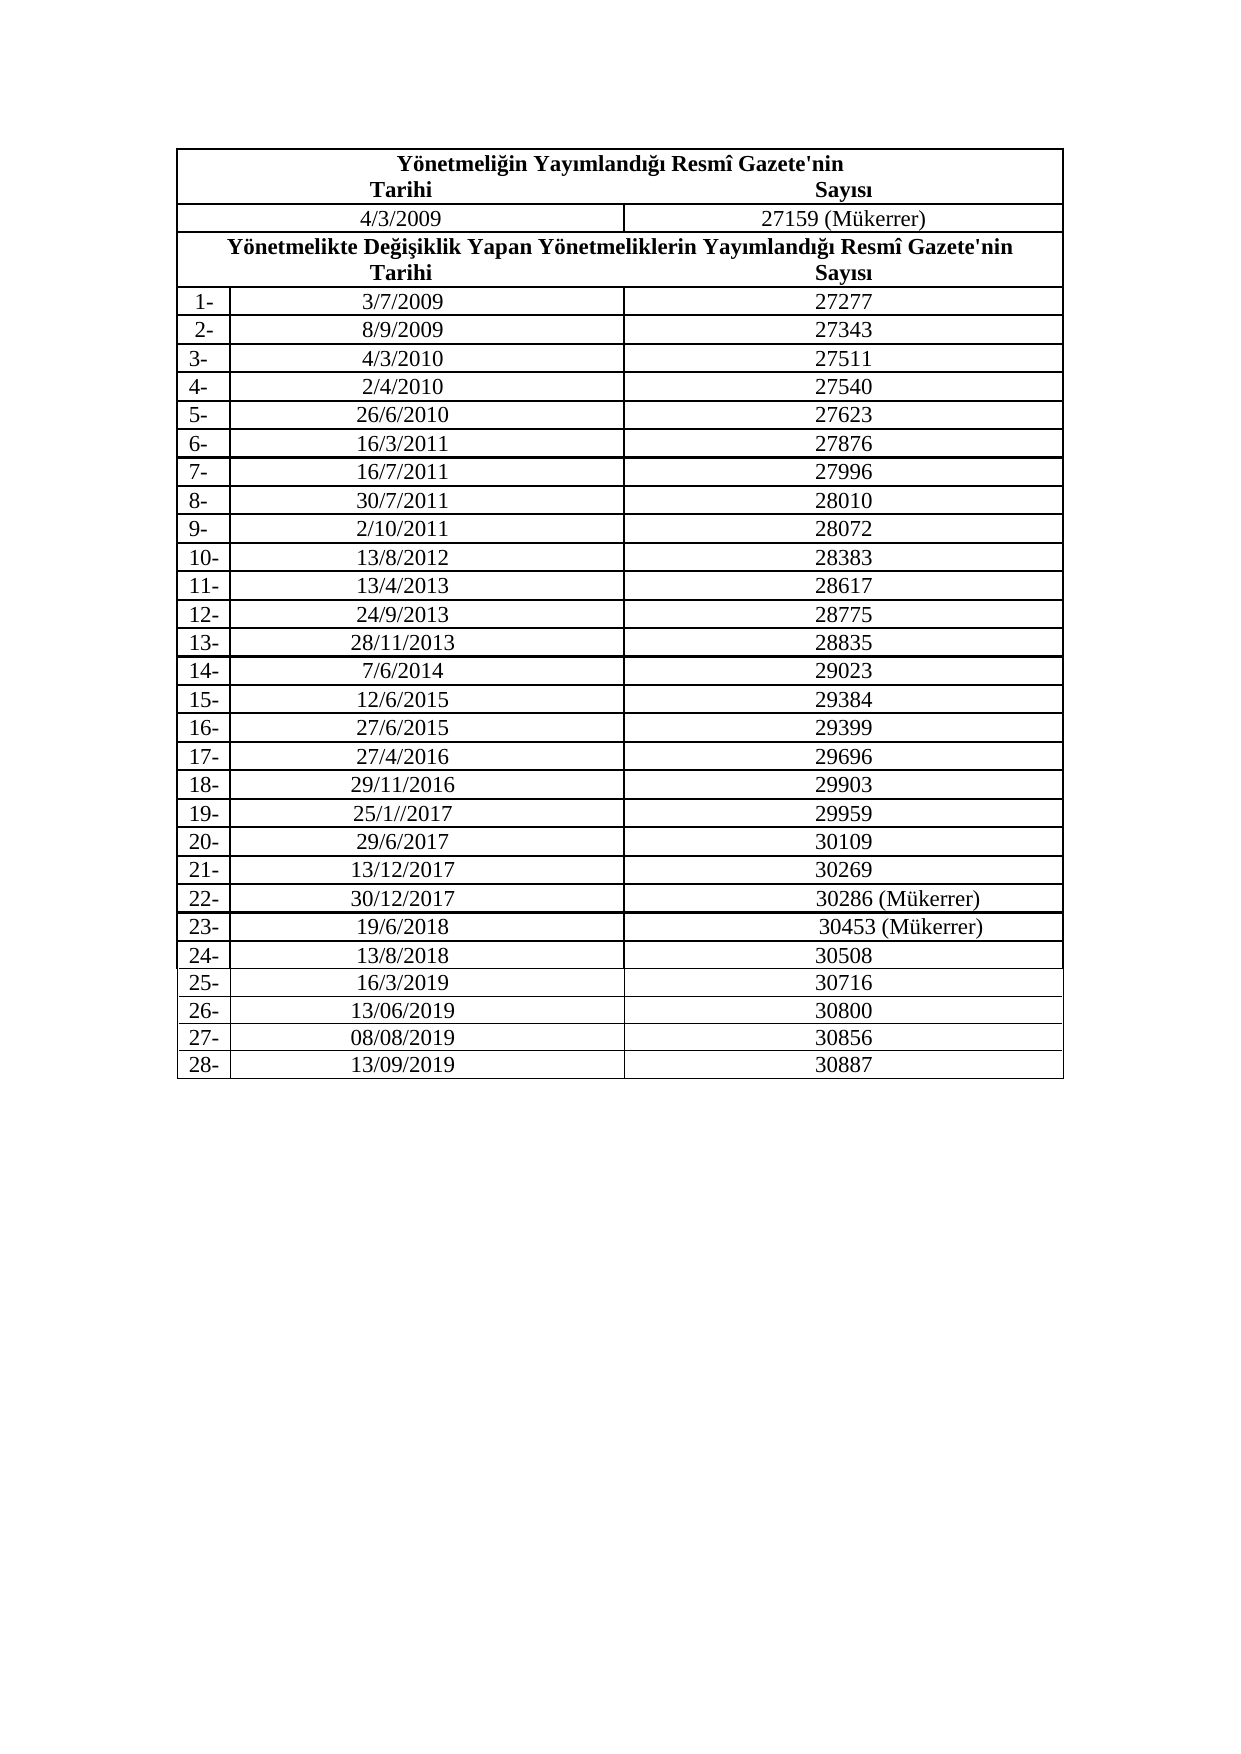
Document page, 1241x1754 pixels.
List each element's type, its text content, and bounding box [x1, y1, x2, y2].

table_cell 27/4/2016 [231, 743, 623, 769]
table_cell 27- [178, 1024, 230, 1050]
table_cell 13/4/2013 [231, 572, 623, 598]
table_cell 30/7/2011 [231, 487, 623, 513]
table_cell 27623 [625, 402, 1062, 428]
table_cell 30286 (Mükerrer) [625, 885, 1062, 911]
table_cell 29/11/2016 [231, 771, 623, 798]
table_cell 27876 [625, 430, 1062, 456]
table_cell 14- [178, 658, 229, 684]
table_cell 28775 [625, 601, 1062, 627]
table_cell 7/6/2014 [231, 658, 623, 684]
table_cell 20- [178, 828, 229, 854]
table_cell 30109 [625, 828, 1062, 854]
table_cell 30887 [625, 1050, 1063, 1078]
table_cell 15- [178, 686, 229, 712]
table_cell 18- [178, 771, 229, 798]
table_cell 28383 [625, 544, 1062, 570]
table_cell 28010 [625, 487, 1062, 513]
table_cell 16- [178, 714, 229, 741]
table_cell 12- [178, 601, 229, 627]
table_cell 28/11/2013 [231, 629, 623, 655]
table_cell 2/10/2011 [231, 515, 623, 542]
table_cell 27277 [625, 288, 1062, 314]
table_cell 23- [178, 914, 229, 940]
table_cell Tarihi [178, 259, 624, 286]
table_cell 29023 [625, 658, 1062, 684]
table_cell 28072 [625, 515, 1062, 542]
table_cell 13/8/2018 [231, 942, 623, 968]
table_cell 24- [178, 942, 229, 968]
table_cell 22- [178, 885, 229, 911]
table_cell 25/1//2017 [231, 800, 623, 826]
table_cell 16/7/2011 [231, 459, 623, 485]
table_cell 26- [178, 997, 230, 1023]
table_cell Yönetmelikte Değişiklik Yapan Yönetmeliklerin Yayımlandığı Resmî Gazete'nin [178, 233, 1062, 259]
table_cell 30800 [625, 996, 1063, 1023]
table_cell 27540 [625, 373, 1062, 399]
table_cell 30453 (Mükerrer) [625, 914, 1062, 940]
table_cell 11- [178, 572, 229, 598]
table_cell 28- [178, 1051, 230, 1078]
table_cell 13/09/2019 [231, 1051, 624, 1078]
table_cell 12/6/2015 [231, 686, 623, 712]
table_cell 16/3/2019 [231, 969, 624, 996]
table_cell 8/9/2009 [231, 316, 623, 343]
table_cell 30269 [625, 857, 1062, 883]
table_cell 17- [178, 743, 229, 769]
table_cell 8- [178, 487, 229, 513]
table_cell Sayısı [624, 259, 1062, 286]
table_cell 3/7/2009 [231, 288, 623, 314]
table_cell 13/12/2017 [231, 857, 623, 883]
table_cell 3- [178, 345, 229, 371]
table_cell 19/6/2018 [231, 914, 623, 940]
table_cell 10- [178, 544, 229, 570]
table_cell 7- [178, 459, 229, 485]
table_cell 4/3/2009 [178, 205, 623, 231]
table_cell 4/3/2010 [231, 345, 623, 371]
table_cell 29/6/2017 [231, 828, 623, 854]
table_cell Sayısı [624, 176, 1062, 202]
table_cell 19- [178, 800, 229, 826]
table_cell 13- [178, 629, 229, 655]
table_cell 2/4/2010 [231, 373, 623, 399]
table_cell 13/8/2012 [231, 544, 623, 570]
table_cell 30856 [625, 1023, 1063, 1050]
table_cell 27/6/2015 [231, 714, 623, 741]
table_cell 27343 [625, 316, 1062, 343]
table_cell 27159 (Mükerrer) [625, 205, 1062, 231]
table_cell 28617 [625, 572, 1062, 598]
table_cell 29384 [625, 686, 1062, 712]
table_cell 29399 [625, 714, 1062, 741]
table_cell 30/12/2017 [231, 885, 623, 911]
table_cell 16/3/2011 [231, 430, 623, 456]
table_cell Tarihi [178, 176, 624, 202]
table_cell 4- [178, 373, 229, 399]
table_cell 28835 [625, 629, 1062, 655]
table_cell 1- [178, 288, 229, 314]
table_header Yönetmeliğin Yayımlandığı Resmî Gazete'nin [178, 150, 1062, 176]
table_cell 9- [178, 515, 229, 542]
table_cell 08/08/2019 [231, 1024, 624, 1050]
table_cell 2- [178, 316, 229, 343]
table_cell 30716 [625, 969, 1063, 996]
table_cell 27511 [625, 345, 1062, 371]
table_cell 30508 [625, 942, 1062, 968]
table_cell 29903 [625, 771, 1062, 798]
table_cell 13/06/2019 [231, 997, 624, 1023]
table_cell 27996 [625, 459, 1062, 485]
table_cell 29959 [625, 800, 1062, 826]
table_cell 5- [178, 402, 229, 428]
table_cell 29696 [625, 743, 1062, 769]
table_cell 25- [178, 969, 230, 996]
table_cell 6- [178, 430, 229, 456]
table_cell 26/6/2010 [231, 402, 623, 428]
table_cell 24/9/2013 [231, 601, 623, 627]
table_cell 21- [178, 857, 229, 883]
